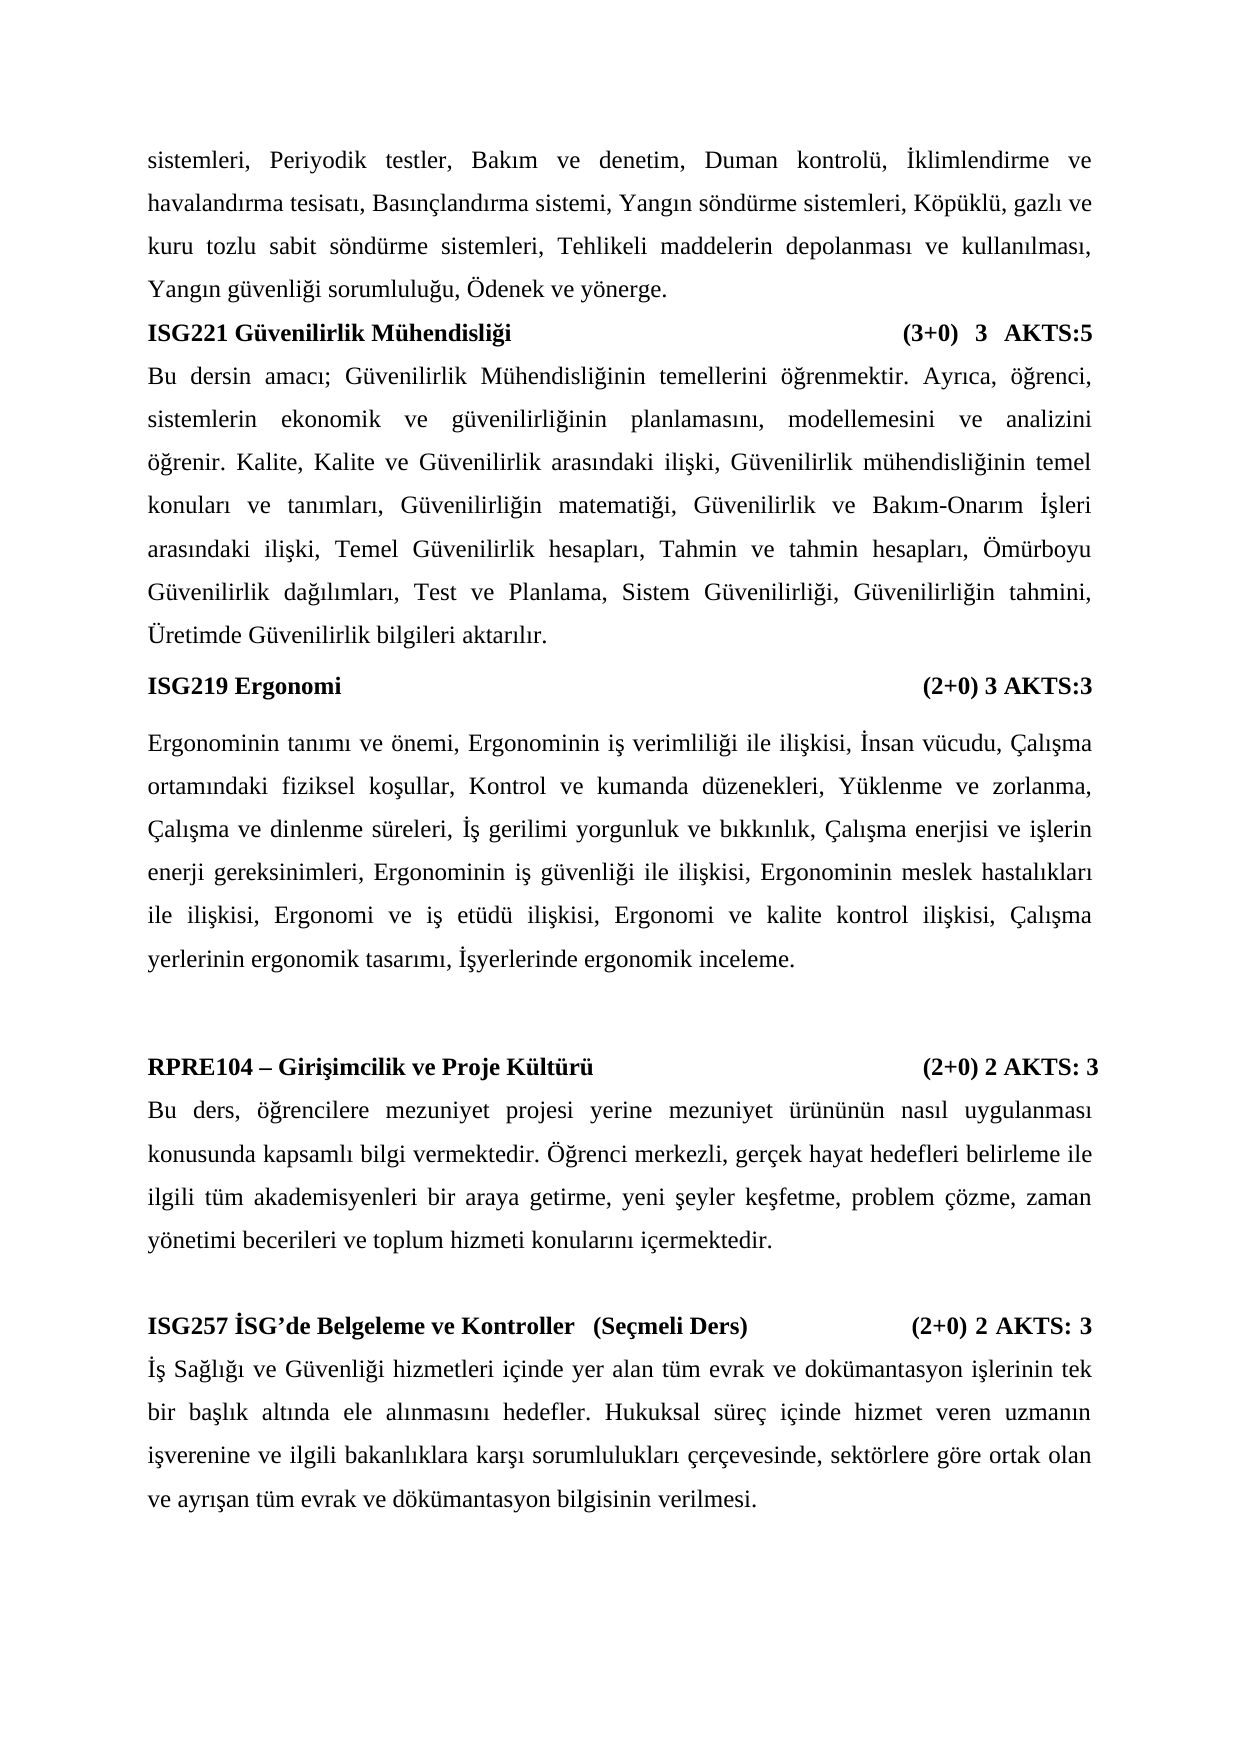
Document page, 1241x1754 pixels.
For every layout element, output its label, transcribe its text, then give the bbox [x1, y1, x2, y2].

subtitle RPRE104 – Girişimcilik ve Proje Kültürü (2+0) 2 AKTS: 3 [147, 1052, 1105, 1081]
subtitle ISG219 Ergonomi (2+0) 3 AKTS:3 [147, 671, 1105, 700]
text Ergonominin tanımı ve önemi, Ergonominin iş verimliliği ile ilişkisi, İnsan vücudu, Çalışma ortamındaki fiziksel koşullar, Kontrol ve kumanda düzenekleri, Yüklenme ve zorlanma, Çalışma ve dinlenme süreleri, İş gerilimi yorgunluk ve bıkkınlık, Çalışma enerjisi ve işlerin enerji gereksinimleri, Ergonominin iş güvenliği ile ilişkisi, Ergonominin meslek hastalıkları ile ilişkisi, Ergonomi ve iş etüdü ilişkisi, Ergonomi ve kalite kontrol ilişkisi, Çalışma yerlerinin ergonomik tasarımı, İşyerlerinde ergonomik inceleme. [147, 728, 1093, 972]
text ISG257 İSG’de Belgeleme ve Kontroller (Seçmeli Ders) (2+0) 2 AKTS: 3 İş Sağlığı ve Güvenliği hizmetleri içinde yer alan tüm evrak ve dokümantasyon işlerinin tek bir başlık altında ele alınmasını hedefler. Hukuksal süreç içinde hizmet veren uzmanın işverenine ve ilgili bakanlıklara karşı sorumlulukları çerçevesinde, sektörlere göre ortak olan ve ayrışan tüm evrak ve dökümantasyon bilgisinin verilmesi. [147, 1311, 1092, 1512]
text Bu ders, öğrencilere mezuniyet projesi yerine mezuniyet ürününün nasıl uygulanması konusunda kapsamlı bilgi vermektedir. Öğrenci merkezli, gerçek hayat hedefleri belirleme ile ilgili tüm akademisyenleri bir araya getirme, yeni şeyler keşfetme, problem çözme, zaman yönetimi becerileri ve toplum hizmeti konularını içermektedir. [147, 1096, 1093, 1254]
text sistemleri, Periyodik testler, Bakım ve denetim, Duman kontrolü, İklimlendirme ve havalandırma tesisatı, Basınçlandırma sistemi, Yangın söndürme sistemleri, Köpüklü, gazlı ve kuru tozlu sabit söndürme sistemleri, Tehlikeli maddelerin depolanması ve kullanılması, Yangın güvenliği sorumluluğu, Ödenek ve yönerge. [147, 145, 1093, 303]
text ISG221 Güvenilirlik Mühendisliği (3+0) 3 AKTS:5 Bu dersin amacı; Güvenilirlik Mühendisliğinin temellerini öğrenmektir. Ayrıca, öğrenci, sistemlerin ekonomik ve güvenilirliğinin planlamasını, modellemesini ve analizini öğrenir. Kalite, Kalite ve Güvenilirlik arasındaki ilişki, Güvenilirlik mühendisliğinin temel konuları ve tanımları, Güvenilirliğin matematiği, Güvenilirlik ve Bakım-Onarım İşleri arasındaki ilişki, Temel Güvenilirlik hesapları, Tahmin ve tahmin hesapları, Ömürboyu Güvenilirlik dağılımları, Test ve Planlama, Sistem Güvenilirliği, Güvenilirliğin tahmini, Üretimde Güvenilirlik bilgileri aktarılır. [147, 318, 1093, 649]
